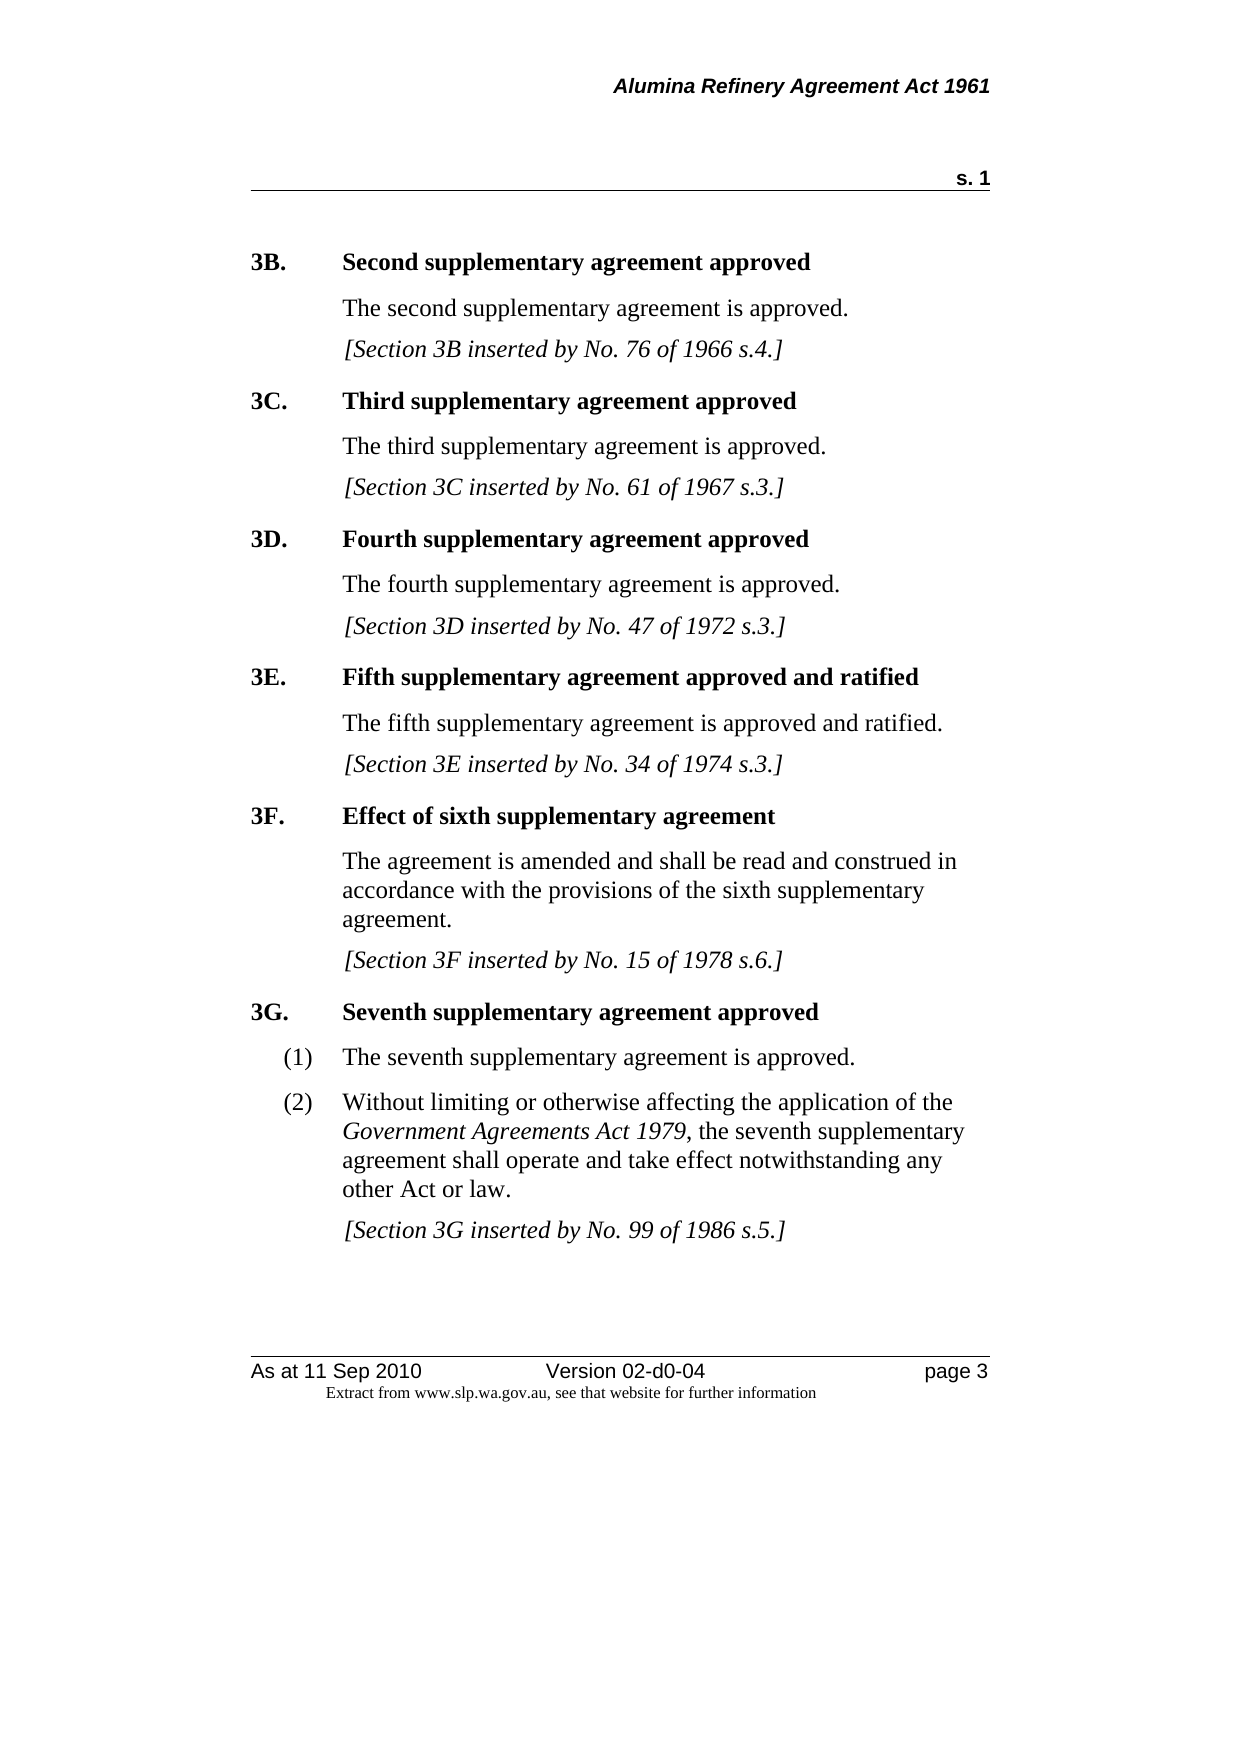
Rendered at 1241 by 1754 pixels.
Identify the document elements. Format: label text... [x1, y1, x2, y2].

text [Section 3C inserted by No. 61 of 1967 s.3.] [251, 472, 990, 501]
subtitle 3C. Third supplementary agreement approved [251, 386, 990, 414]
text [Section 3D inserted by No. 47 of 1972 s.3.] [251, 611, 990, 639]
text The fourth supplementary agreement is approved. [251, 569, 990, 598]
text The agreement is amended and shall be read and construed in accordance with the provisions of the sixth supplementary agreement. [251, 846, 990, 932]
text [Section 3G inserted by No. 99 of 1986 s.5.] [251, 1215, 990, 1244]
text The fifth supplementary agreement is approved and ratified. [251, 708, 990, 737]
text [Section 3E inserted by No. 34 of 1974 s.3.] [251, 749, 990, 778]
subtitle 3D. Fourth supplementary agreement approved [251, 524, 990, 553]
text (2) Without limiting or otherwise affecting the application of the Government Agreements Act 1979, the seventh supplementary agreement shall operate and take effect notwithstanding any other Act or law. [251, 1087, 990, 1202]
subtitle 3G. Seventh supplementary agreement approved [251, 997, 990, 1025]
text [Section 3B inserted by No. 76 of 1966 s.4.] [251, 334, 990, 363]
subtitle 3E. Fifth supplementary agreement approved and ratified [251, 662, 990, 691]
text [Section 3F inserted by No. 15 of 1978 s.6.] [251, 945, 990, 974]
text The second supplementary agreement is approved. [251, 293, 990, 322]
subtitle 3F. Effect of sixth supplementary agreement [251, 801, 990, 829]
text The third supplementary agreement is approved. [251, 431, 990, 460]
text (1) The seventh supplementary agreement is approved. [251, 1042, 990, 1071]
subtitle 3B. Second supplementary agreement approved [251, 247, 990, 276]
